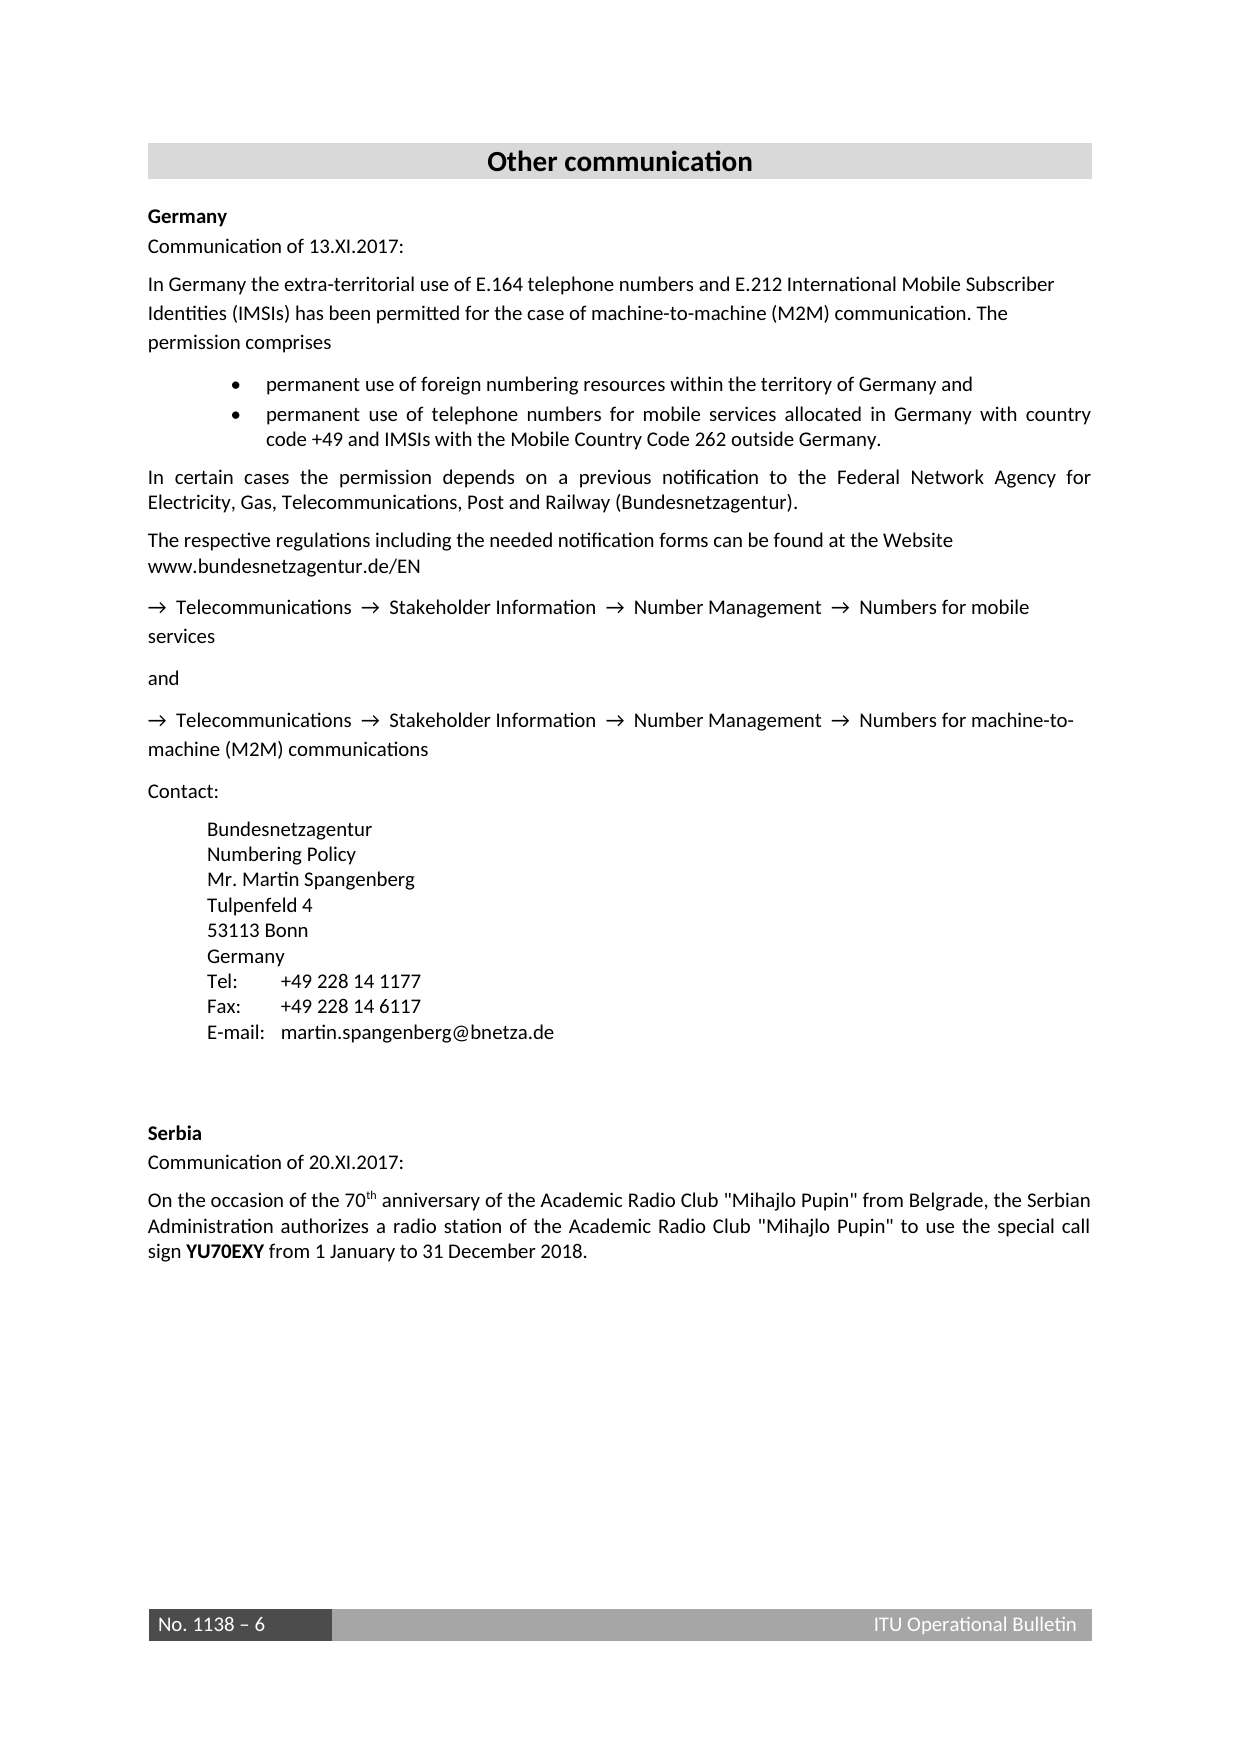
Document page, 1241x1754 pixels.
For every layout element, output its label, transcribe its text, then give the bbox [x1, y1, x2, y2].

text → Telecommunications → Stakeholder Information → Number Management → Numbers for mobile services [148, 594, 1092, 649]
text → Telecommunications → Stakeholder Information → Number Management → Numbers for machine-to-machine (M2M) communications [148, 707, 1092, 762]
text In certain cases the permission depends on a previous notification to the Federal Network Agency for Electricity, Gas, Telecommunications, Post and Railway (Bundesnetzagentur). [148, 464, 1092, 515]
text In Germany the extra-territorial use of E.164 telephone numbers and E.212 International Mobile Subscriber Identities (IMSIs) has been permitted for the case of machine-to-machine (M2M) communication. The permission comprises [148, 271, 1092, 355]
text and [148, 665, 1092, 691]
text On the occasion of the 70th anniversary of the Academic Radio Club "Mihajlo Pupin" from Belgrade, the Serbian Administration authorizes a radio station of the Academic Radio Club "Mihajlo Pupin" to use the special call sign YU70EXY from 1 January to 31 December 2018. [148, 1187, 1092, 1264]
text • permanent use of telephone numbers for mobile services allocated in Germany with country code +49 and IMSIs with the Mobile Country Code 262 outside Germany. [230, 401, 1092, 452]
text Bundesnetzagentur Numbering Policy Mr. Martin Spangenberg Tulpenfeld 4 53113 Bonn Germany Tel: +49 228 14 1177 Fax: +49 228 14 6117 E-mail: martin.spangenberg@bnetza.de [148, 816, 1092, 1044]
subtitle Other communication [148, 143, 1092, 179]
text Contact: [148, 778, 1092, 803]
text Communication of 13.XI.2017: [148, 233, 1092, 259]
text • permanent use of foreign numbering resources within the territory of Germany and [230, 371, 1092, 397]
text Germany [148, 204, 1092, 229]
text Communication of 20.XI.2017: [148, 1149, 1092, 1175]
text Serbia [148, 1120, 1092, 1145]
text www.bundesnetzagentur.de/EN [148, 553, 1092, 578]
text The respective regulations including the needed notification forms can be found at the Website [148, 527, 1092, 553]
